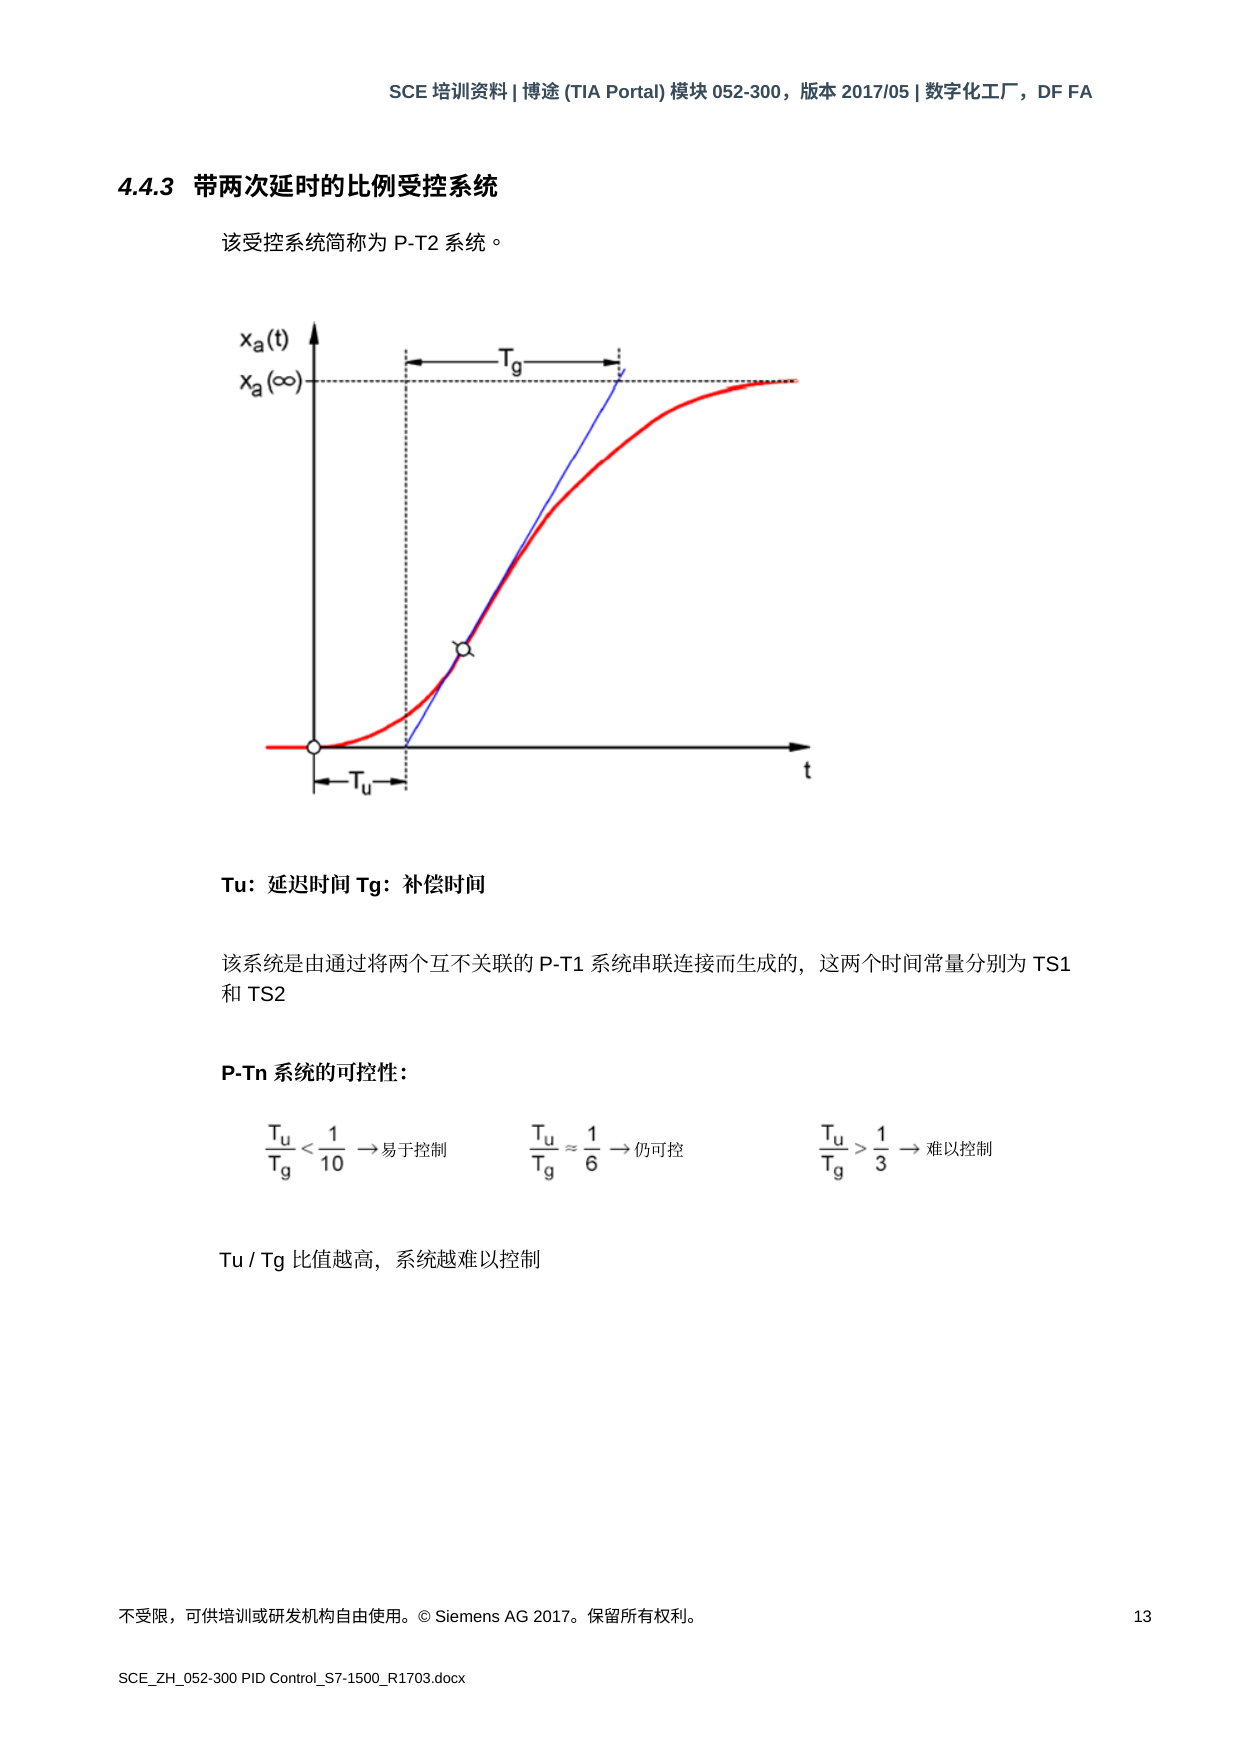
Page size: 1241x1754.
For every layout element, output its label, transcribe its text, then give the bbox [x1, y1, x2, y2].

subtitle 带两次延时的比例受控系统 [118, 168, 1092, 203]
text 该受控系统简称为 P-T2 系统。 [221, 228, 1092, 256]
picture [221, 305, 873, 811]
picture [225, 1088, 1102, 1284]
